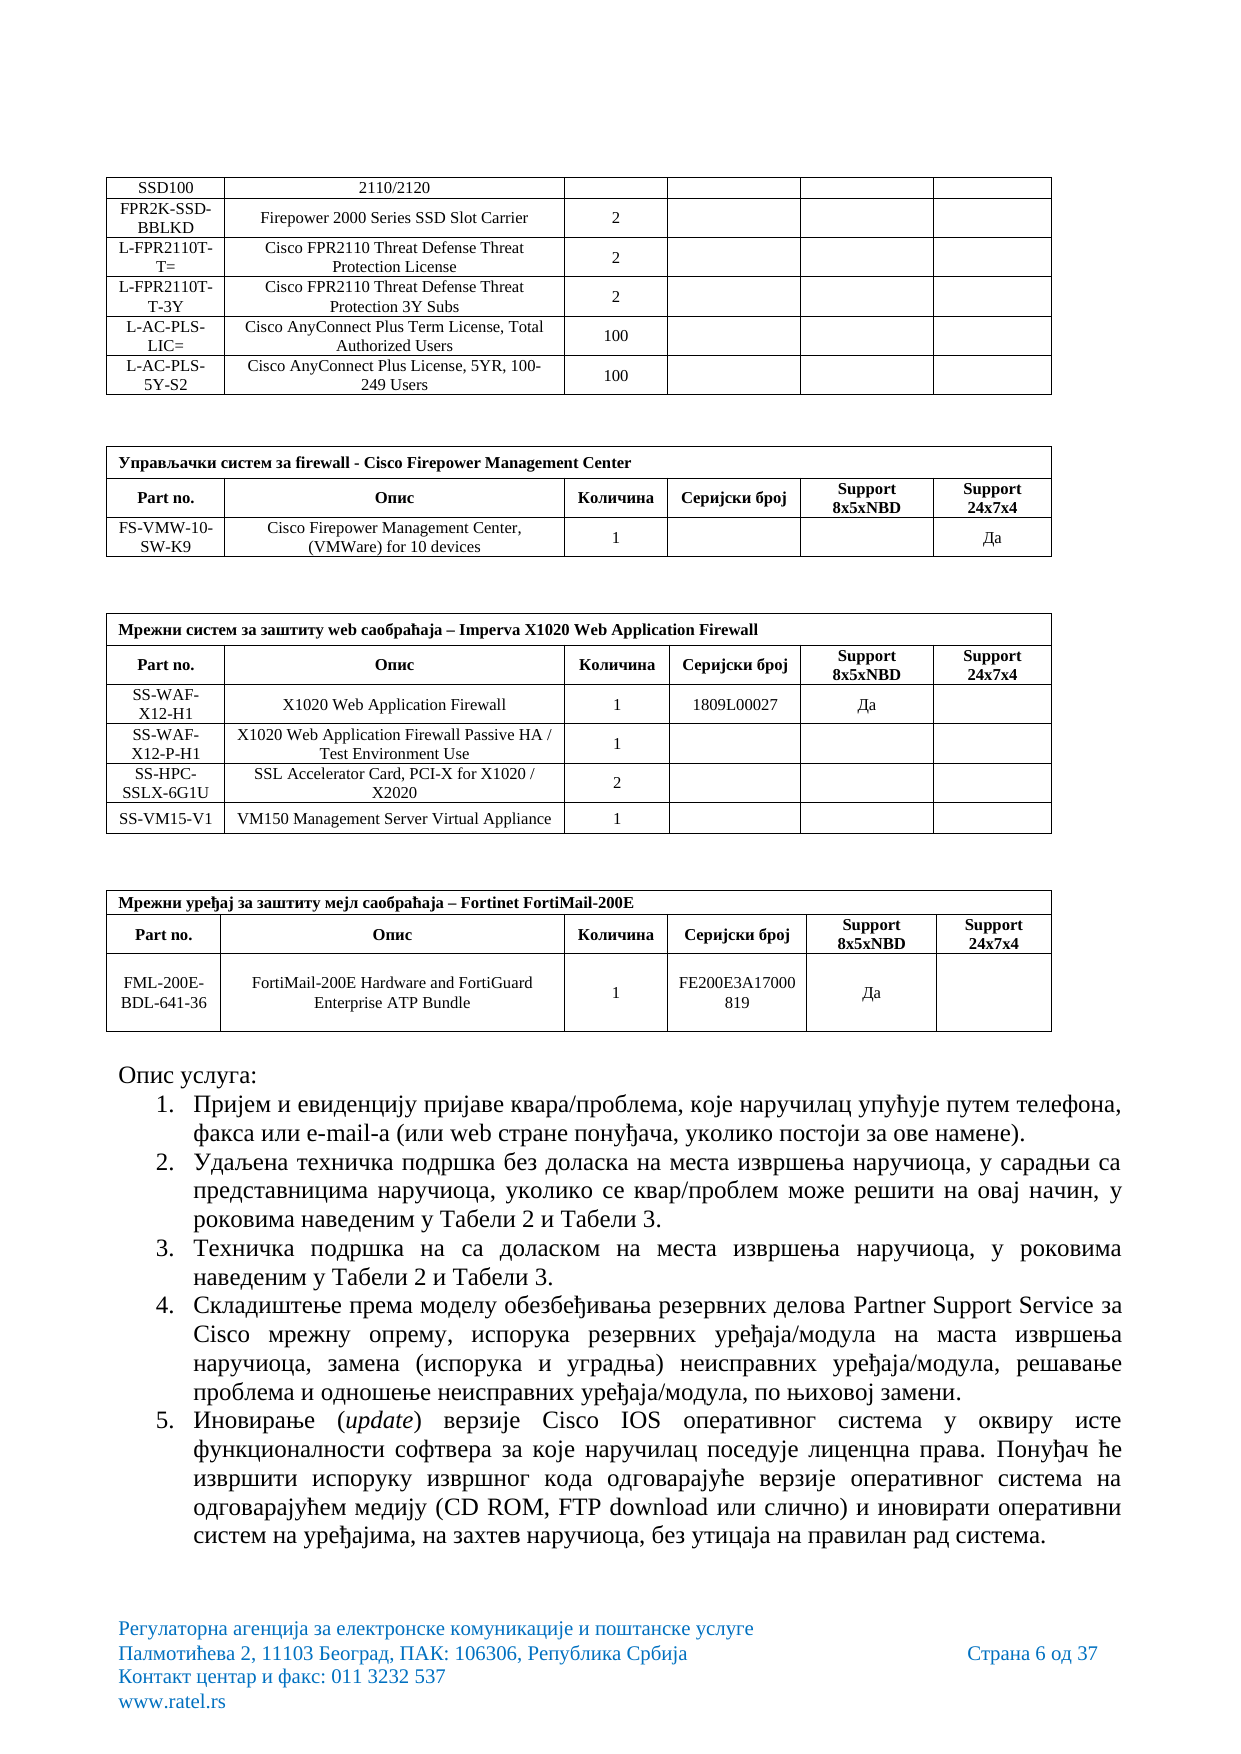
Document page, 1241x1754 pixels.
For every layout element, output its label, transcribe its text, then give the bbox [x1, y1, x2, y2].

table_cell Серијски број [668, 479, 800, 517]
table_cell 100 [565, 317, 667, 355]
table_cell SS-HPC-SSLX-6G1U [107, 764, 224, 802]
table_cell 2 [565, 178, 667, 197]
table_cell Да [801, 685, 933, 723]
list Иновирање (update) верзије Cisco IOS оперативног система у оквиру исте функционалности софтвера за које наручилац поседује лиценцна права. Понуђач ће извршити испоруку извршног кода одговарајуће верзије оперативног система на одговарајућем медију (CD ROM, FTP download или слично) и иновирати оперативни систем на уређајима, на захтев наручиоца, без утицаја на правилан рад система. [156, 1405, 1122, 1549]
table_cell FortiMail-200E Hardware and FortiGuard Enterprise ATP Bundle [221, 954, 564, 1031]
list Удаљена техничка подршка без доласка на места извршења наручиоца, у сарадњи са представницима наручиоца, уколико се квар/проблем може решити на овај начин, у роковима наведеним у Табели 2 и Табели 3. [156, 1147, 1122, 1233]
table_cell SS-WAF-X12-H1 [107, 685, 224, 723]
text Опис услуга: [118, 1060, 1122, 1089]
table_cell FPR2K-SSD-BBLKD [107, 199, 224, 237]
table_cell 1 [565, 685, 669, 723]
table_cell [225, 178, 564, 197]
table_cell [801, 518, 933, 556]
table_cell [801, 178, 933, 197]
table_cell Опис [225, 646, 564, 684]
table_cell Support 8x5xNBD [801, 479, 933, 517]
table_header Управљачки систем за firewall - Cisco Firepower Management Center [107, 447, 1051, 477]
table_cell Part no. [107, 646, 224, 684]
table_cell Да [934, 518, 1051, 556]
table_cell 2 [565, 764, 669, 802]
table_cell SS-VM15-V1 [107, 803, 224, 833]
table_cell Количина [565, 915, 667, 953]
table_cell L-FPR2110T-T= [107, 238, 224, 276]
table_cell [670, 803, 800, 833]
table_cell 1 [565, 518, 667, 556]
table_header Мрежни уређај за заштиту мејл саобраћаја – Fortinet FortiMail-200E [107, 891, 1051, 914]
table_cell 2 [565, 238, 667, 276]
table_cell [934, 317, 1051, 355]
table_cell L-FPR2110T-T-3Y [107, 277, 224, 316]
table_cell 2 [565, 199, 667, 237]
table_cell FML-200E-BDL-641-36 [107, 954, 220, 1031]
table_cell [801, 238, 933, 276]
table_cell Опис [225, 479, 564, 517]
table_cell SSL Accelerator Card, PCI-X for X1020 / X2020 [225, 764, 564, 802]
table_cell [934, 178, 1051, 197]
table_cell L-AC-PLS-5Y-S2 [107, 356, 224, 394]
table_cell X1020 Web Application Firewall Passive HA / Test Environment Use [225, 724, 564, 763]
table_cell FS-VMW-10-SW-K9 [107, 518, 224, 556]
table_cell 1 [565, 803, 669, 833]
table_cell 1 [565, 954, 667, 1031]
table_cell [668, 238, 800, 276]
table_cell Количина [565, 479, 667, 517]
table_cell [668, 518, 800, 556]
table_cell Да [807, 954, 936, 1031]
table_cell [934, 685, 1051, 723]
table_cell Cisco AnyConnect Plus Term License, Total Authorized Users [225, 317, 564, 355]
table_cell Cisco Firepower Management Center,(VMWare) for 10 devices [225, 518, 564, 556]
table_cell Part no. [107, 915, 220, 953]
table_cell Part no. [107, 479, 224, 517]
table_cell Support 8x5xNBD [801, 646, 933, 684]
table_cell [668, 356, 800, 394]
table_cell X1020 Web Application Firewall [225, 685, 564, 723]
table_cell [670, 764, 800, 802]
table_cell [801, 317, 933, 355]
table_cell Серијски број [670, 646, 800, 684]
table_cell [801, 724, 933, 763]
table_cell [934, 356, 1051, 394]
table_cell Support 24x7x4 [937, 915, 1051, 953]
table_cell 1809L00027 [670, 685, 800, 723]
table_cell [937, 954, 1051, 1031]
table_cell 2 [565, 277, 667, 316]
table_cell [801, 199, 933, 237]
table_cell [934, 277, 1051, 316]
list Складиштење према моделу обезбеђивања резервних делова Partner Support Service за Cisco мрежну опрему, испорука резервних уређаја/модула на маста извршења наручиоца, замена (испорука и уградња) неисправних уређаја/модула, решавање проблема и одношење неисправних уређаја/модула, по њиховој замени. [156, 1290, 1122, 1405]
table_cell [934, 199, 1051, 237]
table_cell [934, 724, 1051, 763]
table_cell Cisco FPR2110 Threat Defense Threat Protection License [225, 238, 564, 276]
table_cell Firepower 2000 Series SSD Slot Carrier [225, 199, 564, 237]
table_cell 100 [565, 356, 667, 394]
table_cell [801, 803, 933, 833]
table_header Мрежни систем за заштиту web саобраћаја – Imperva X1020 Web Application Firewall [107, 614, 1051, 644]
table_cell [934, 803, 1051, 833]
table_cell VM150 Management Server Virtual Appliance [225, 803, 564, 833]
table_cell Количина [565, 646, 669, 684]
table_cell [670, 724, 800, 763]
table_cell [668, 277, 800, 316]
table_cell Support 8x5xNBD [807, 915, 936, 953]
table_cell Серијски број [668, 915, 806, 953]
list Пријем и евиденцију пријаве квара/проблема, које наручилац упућује путем телефона, факса или е-mail-a (или web стране понуђача, уколико постоји за ове намене). [156, 1089, 1122, 1147]
table_cell [801, 277, 933, 316]
table_cell [668, 199, 800, 237]
table_cell Support 24x7x4 [934, 479, 1051, 517]
table_cell [801, 356, 933, 394]
table_cell FE200E3A17000819 [668, 954, 806, 1031]
table_cell Cisco FPR2110 Threat Defense Threat Protection 3Y Subs [225, 277, 564, 316]
table_cell FPR2K-SSD100 [107, 178, 224, 197]
table_cell [934, 238, 1051, 276]
table_cell Support 24x7x4 [934, 646, 1051, 684]
table_cell [668, 317, 800, 355]
list Техничка подршка на са доласком на места извршења наручиоца, у роковима наведеним у Табели 2 и Табели 3. [156, 1233, 1122, 1290]
table_cell Опис [221, 915, 564, 953]
table_cell 1 [565, 724, 669, 763]
table_cell Cisco AnyConnect Plus License, 5YR, 100-249 Users [225, 356, 564, 394]
table_cell SS-WAF-X12-P-H1 [107, 724, 224, 763]
table_cell L-AC-PLS-LIC= [107, 317, 224, 355]
table_cell [801, 764, 933, 802]
table_cell [934, 764, 1051, 802]
table_cell [668, 178, 800, 197]
